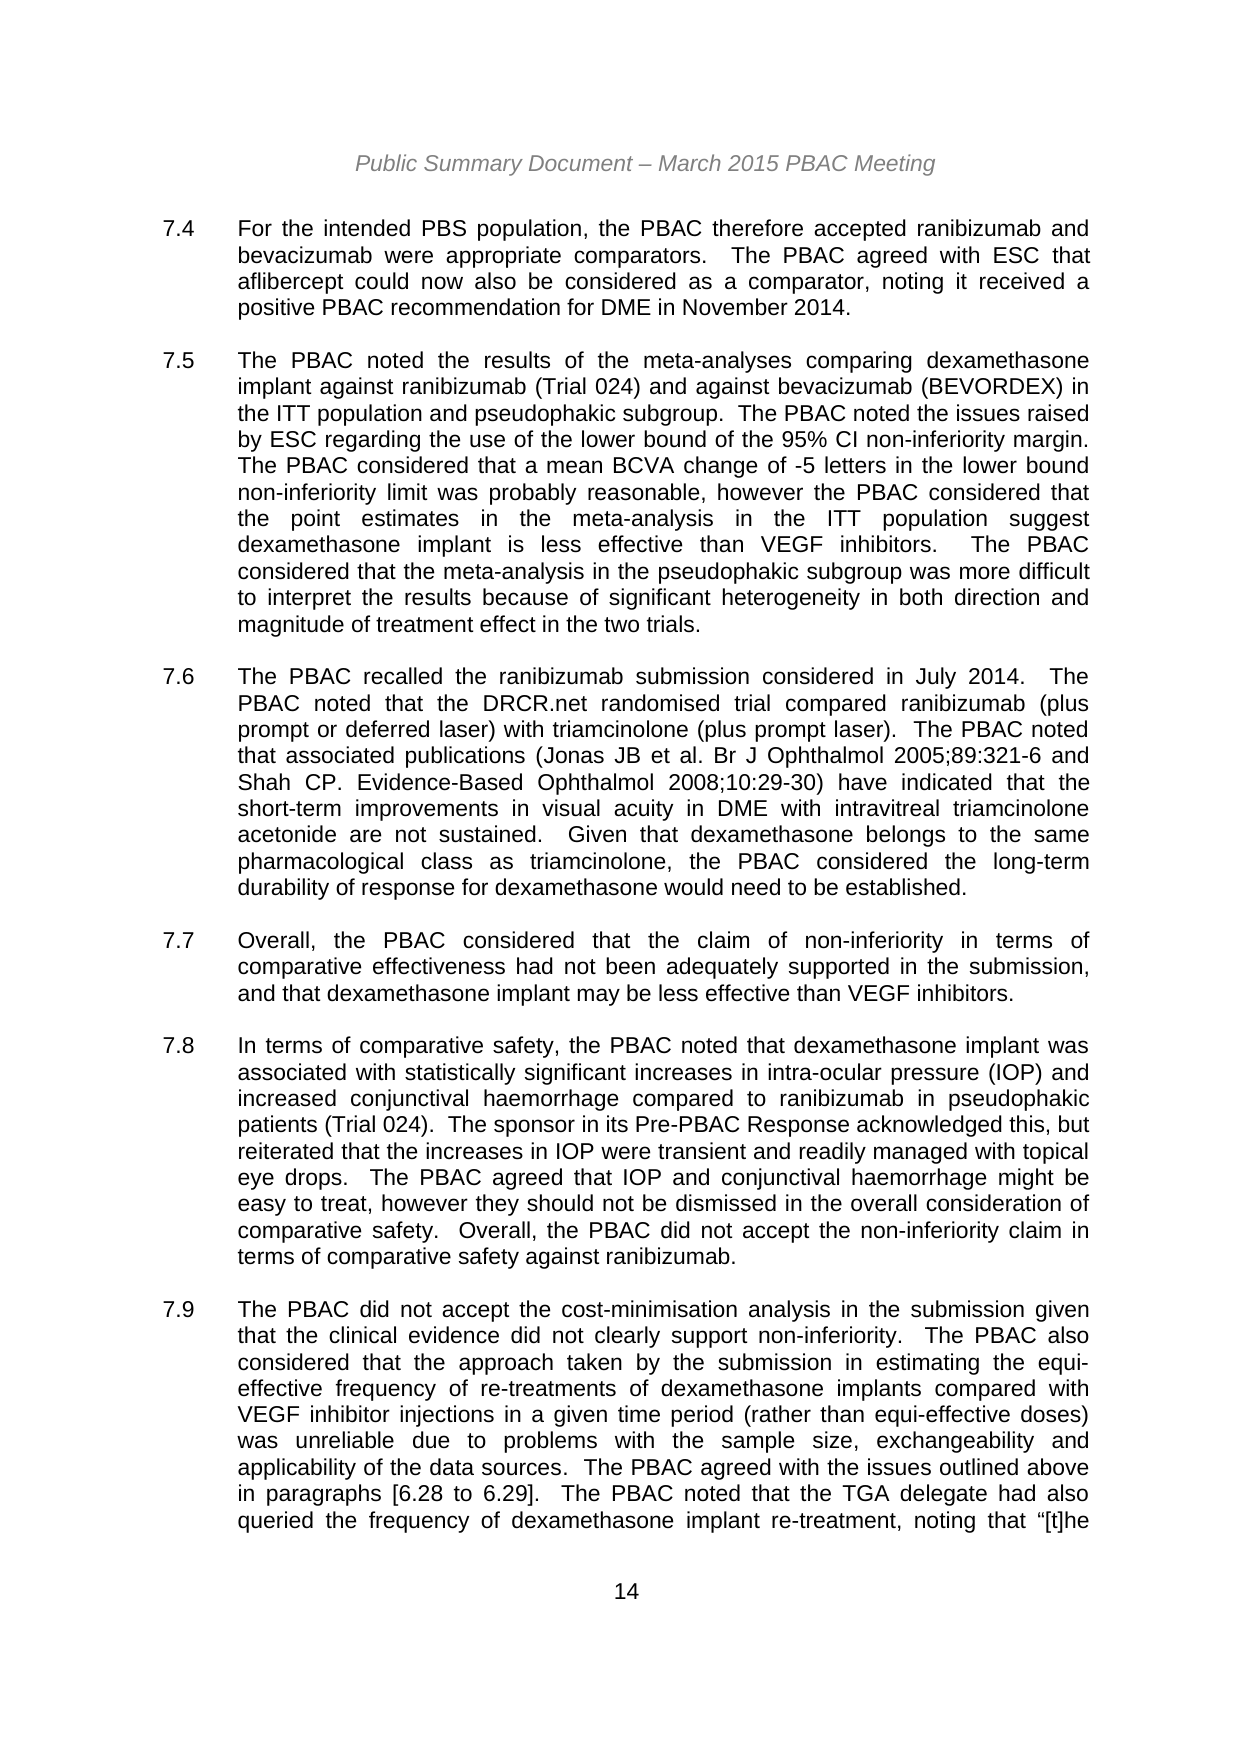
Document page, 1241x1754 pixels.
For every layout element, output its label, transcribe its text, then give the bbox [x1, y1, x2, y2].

list The PBAC noted the results of the meta-analyses comparing dexamethasone implant against ranibizumab (Trial 024) and against bevacizumab (BEVORDEX) in the ITT population and pseudophakic subgroup. The PBAC noted the issues raised by ESC regarding the use of the lower bound of the 95% CI non-inferiority margin. The PBAC considered that a mean BCVA change of -5 letters in the lower bound non-inferiority limit was probably reasonable, however the PBAC considered that the point estimates in the meta-analysis in the ITT population suggest dexamethasone implant is less effective than VEGF inhibitors. The PBAC considered that the meta-analysis in the pseudophakic subgroup was more difficult to interpret the results because of significant heterogeneity in both direction and magnitude of treatment effect in the two trials. [162, 347, 1090, 637]
list The PBAC recalled the ranibizumab submission considered in July 2014. The PBAC noted that the DRCR.net randomised trial compared ranibizumab (plus prompt or deferred laser) with triamcinolone (plus prompt laser). The PBAC noted that associated publications (Jonas JB et al. Br J Ophthalmol 2005;89:321-6 and Shah CP. Evidence-Based Ophthalmol 2008;10:29-30) have indicated that the short-term improvements in visual acuity in DME with intravitreal triamcinolone acetonide are not sustained. Given that dexamethasone belongs to the same pharmacological class as triamcinolone, the PBAC considered the long-term durability of response for dexamethasone would need to be established. [162, 663, 1090, 900]
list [162, 1296, 1090, 1533]
list For the intended PBS population, the PBAC therefore accepted ranibizumab and bevacizumab were appropriate comparators. The PBAC agreed with ESC that aflibercept could now also be considered as a comparator, noting it received a positive PBAC recommendation for DME in November 2014. [162, 215, 1090, 321]
list Overall, the PBAC considered that the claim of non-inferiority in terms of comparative effectiveness had not been adequately supported in the submission, and that dexamethasone implant may be less effective than VEGF inhibitors. [162, 927, 1090, 1006]
list In terms of comparative safety, the PBAC noted that dexamethasone implant was associated with statistically significant increases in intra-ocular pressure (IOP) and increased conjunctival haemorrhage compared to ranibizumab in pseudophakic patients (Trial 024). The sponsor in its Pre-PBAC Response acknowledged this, but reiterated that the increases in IOP were transient and readily managed with topical eye drops. The PBAC agreed that IOP and conjunctival haemorrhage might be easy to treat, however they should not be dismissed in the overall consideration of comparative safety. Overall, the PBAC did not accept the non-inferiority claim in terms of comparative safety against ranibizumab. [162, 1032, 1090, 1269]
